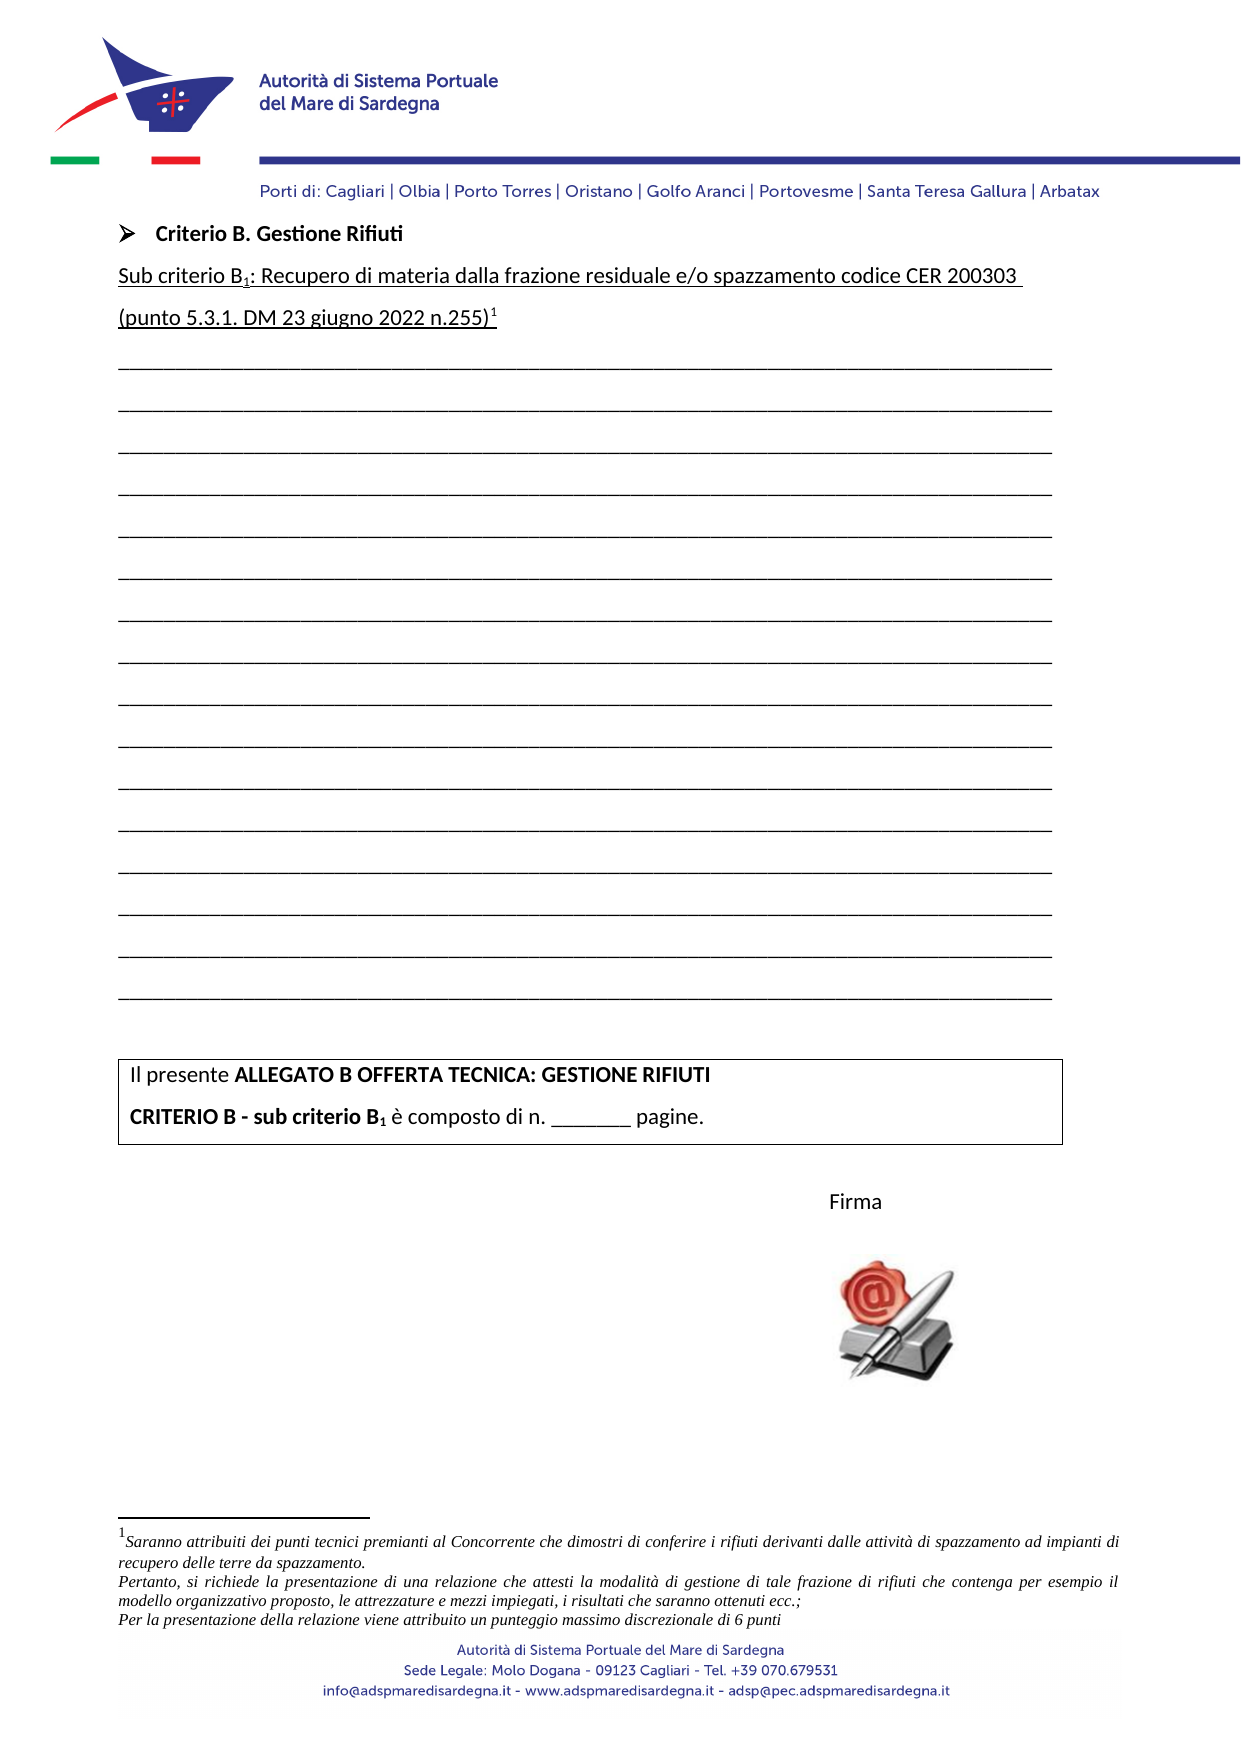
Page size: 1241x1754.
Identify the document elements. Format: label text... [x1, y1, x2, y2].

text __________________________________________________________________________________ [118, 471, 1122, 499]
text __________________________________________________________________________________ [118, 387, 1122, 415]
table_header Il presente ALLEGATO B OFFERTA TECNICA: GESTIONE RIFIUTI CRITERIO B - sub criterio B1 è composto di n. _______ pagine. [119, 1060, 1062, 1144]
text (punto 5.3.1. DM 23 giugno 2022 n.255) [118, 303, 1122, 331]
text __________________________________________________________________________________ [118, 849, 1122, 877]
text __________________________________________________________________________________ [118, 345, 1122, 373]
text Firma [793, 1187, 1122, 1215]
text __________________________________________________________________________________ [118, 597, 1122, 625]
text __________________________________________________________________________________ [118, 681, 1122, 709]
text __________________________________________________________________________________ [118, 639, 1122, 667]
text __________________________________________________________________________________ [118, 723, 1122, 751]
text __________________________________________________________________________________ [118, 513, 1122, 541]
list Criterio B. Gestione Rifiuti [118, 220, 1122, 247]
picture [118, 1629, 1123, 1719]
text __________________________________________________________________________________ [118, 429, 1122, 457]
text __________________________________________________________________________________ [118, 555, 1122, 583]
text __________________________________________________________________________________ [118, 765, 1122, 793]
text __________________________________________________________________________________ [118, 975, 1122, 1003]
text __________________________________________________________________________________ [118, 891, 1122, 919]
text __________________________________________________________________________________ [118, 807, 1122, 835]
picture [0, 14, 1241, 220]
picture [796, 1254, 991, 1391]
text Sub criterio B1: Recupero di materia dalla frazione residuale e/o spazzamento codice CER 200303 [118, 261, 1122, 289]
text __________________________________________________________________________________ [118, 933, 1122, 961]
